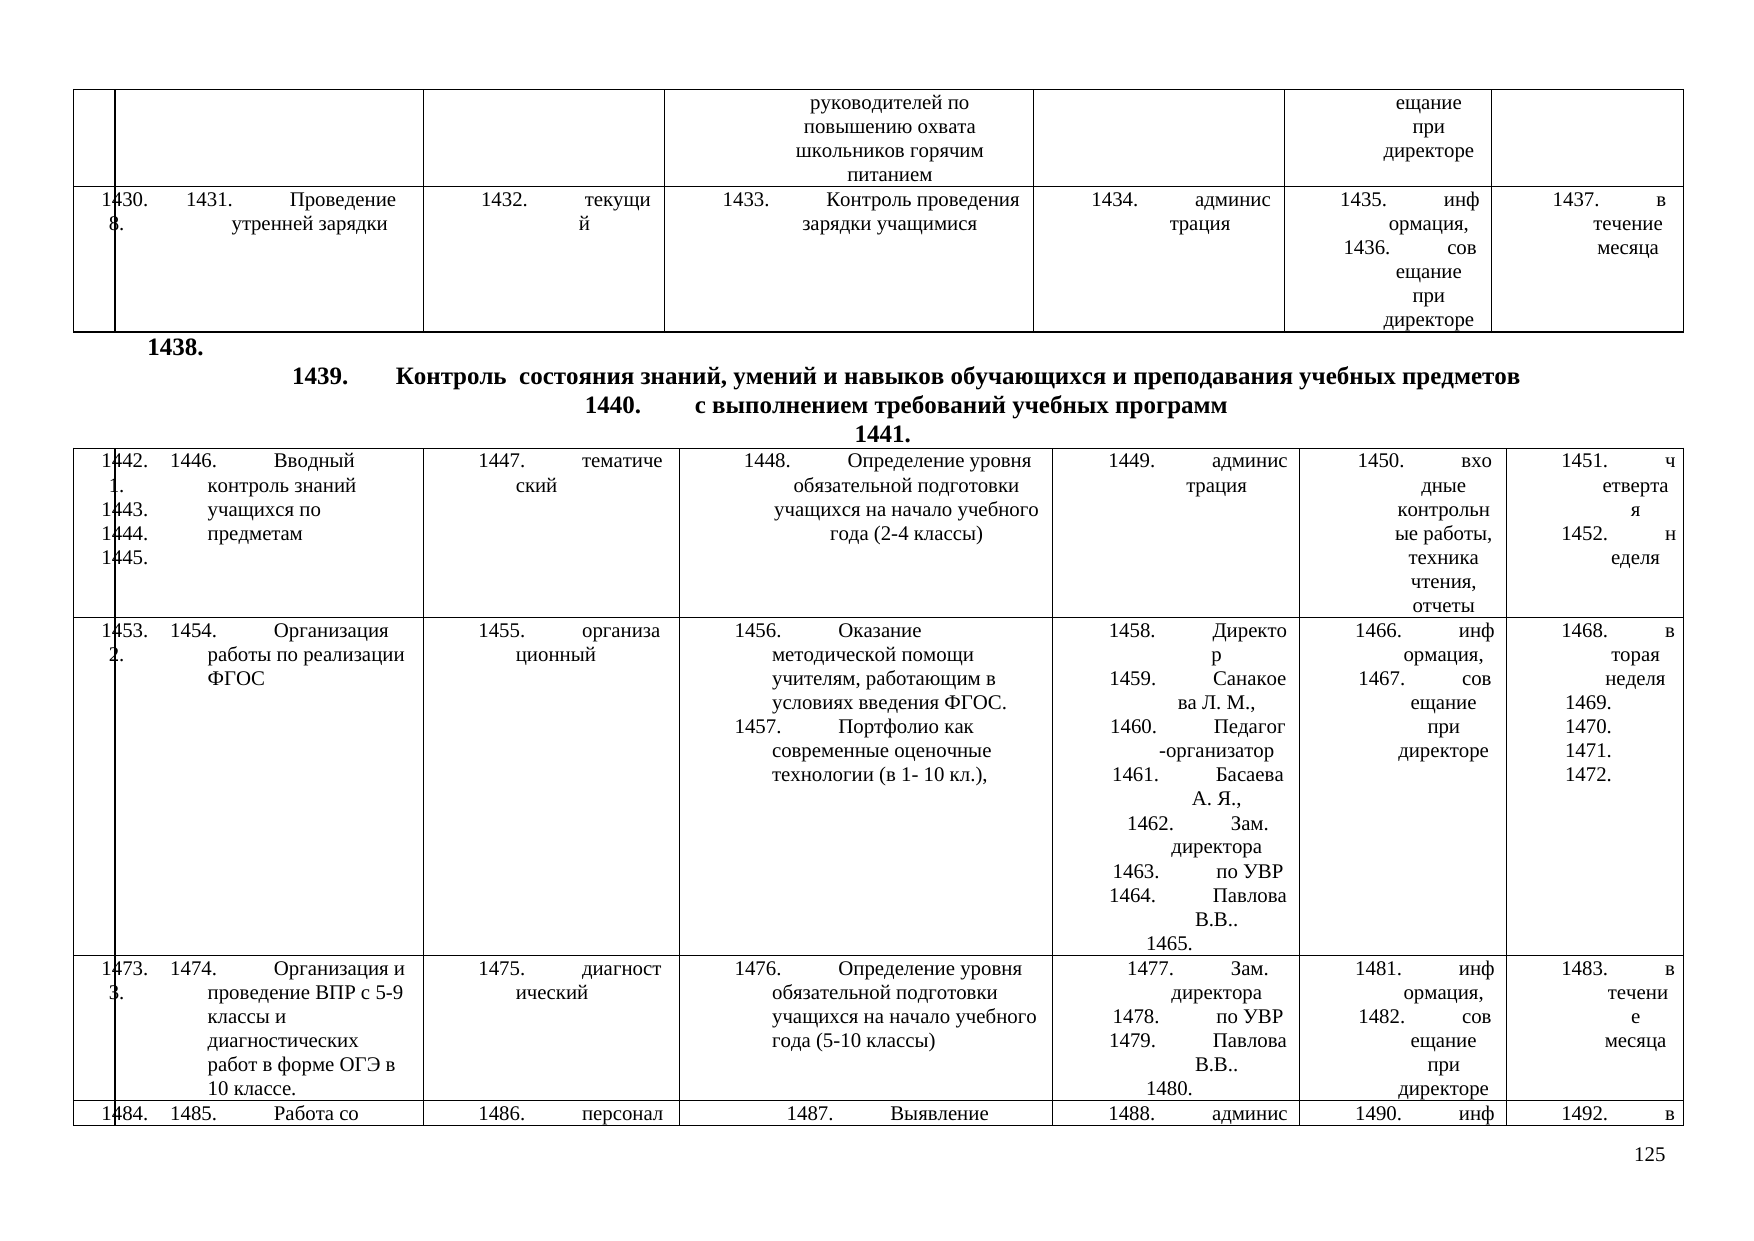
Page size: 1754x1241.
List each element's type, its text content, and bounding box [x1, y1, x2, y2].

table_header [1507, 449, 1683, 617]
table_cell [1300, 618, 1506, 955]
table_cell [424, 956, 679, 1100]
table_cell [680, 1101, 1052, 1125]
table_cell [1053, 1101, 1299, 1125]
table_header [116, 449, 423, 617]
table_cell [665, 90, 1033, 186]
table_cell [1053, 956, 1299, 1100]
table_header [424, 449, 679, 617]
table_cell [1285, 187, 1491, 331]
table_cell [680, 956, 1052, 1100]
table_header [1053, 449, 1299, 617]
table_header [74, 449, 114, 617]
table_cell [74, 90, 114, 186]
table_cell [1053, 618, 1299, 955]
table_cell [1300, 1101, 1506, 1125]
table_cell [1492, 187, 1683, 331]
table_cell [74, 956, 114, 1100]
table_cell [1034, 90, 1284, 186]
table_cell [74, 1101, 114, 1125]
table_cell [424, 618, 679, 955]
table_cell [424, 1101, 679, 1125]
text с выполнением требований учебных программ [147, 390, 1665, 419]
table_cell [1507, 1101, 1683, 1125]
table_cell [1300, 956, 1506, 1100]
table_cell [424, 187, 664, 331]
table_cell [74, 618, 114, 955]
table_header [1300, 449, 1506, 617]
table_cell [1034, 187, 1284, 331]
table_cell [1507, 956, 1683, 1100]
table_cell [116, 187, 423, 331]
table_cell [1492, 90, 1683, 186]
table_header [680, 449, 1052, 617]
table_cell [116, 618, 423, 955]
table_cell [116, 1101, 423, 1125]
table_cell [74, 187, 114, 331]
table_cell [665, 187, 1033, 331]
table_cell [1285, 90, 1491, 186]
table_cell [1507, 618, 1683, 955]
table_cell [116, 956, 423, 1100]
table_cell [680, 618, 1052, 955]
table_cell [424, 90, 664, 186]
text Контроль состояния знаний, умений и навыков обучающихся и преподавания учебных предметов [147, 361, 1665, 390]
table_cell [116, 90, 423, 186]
